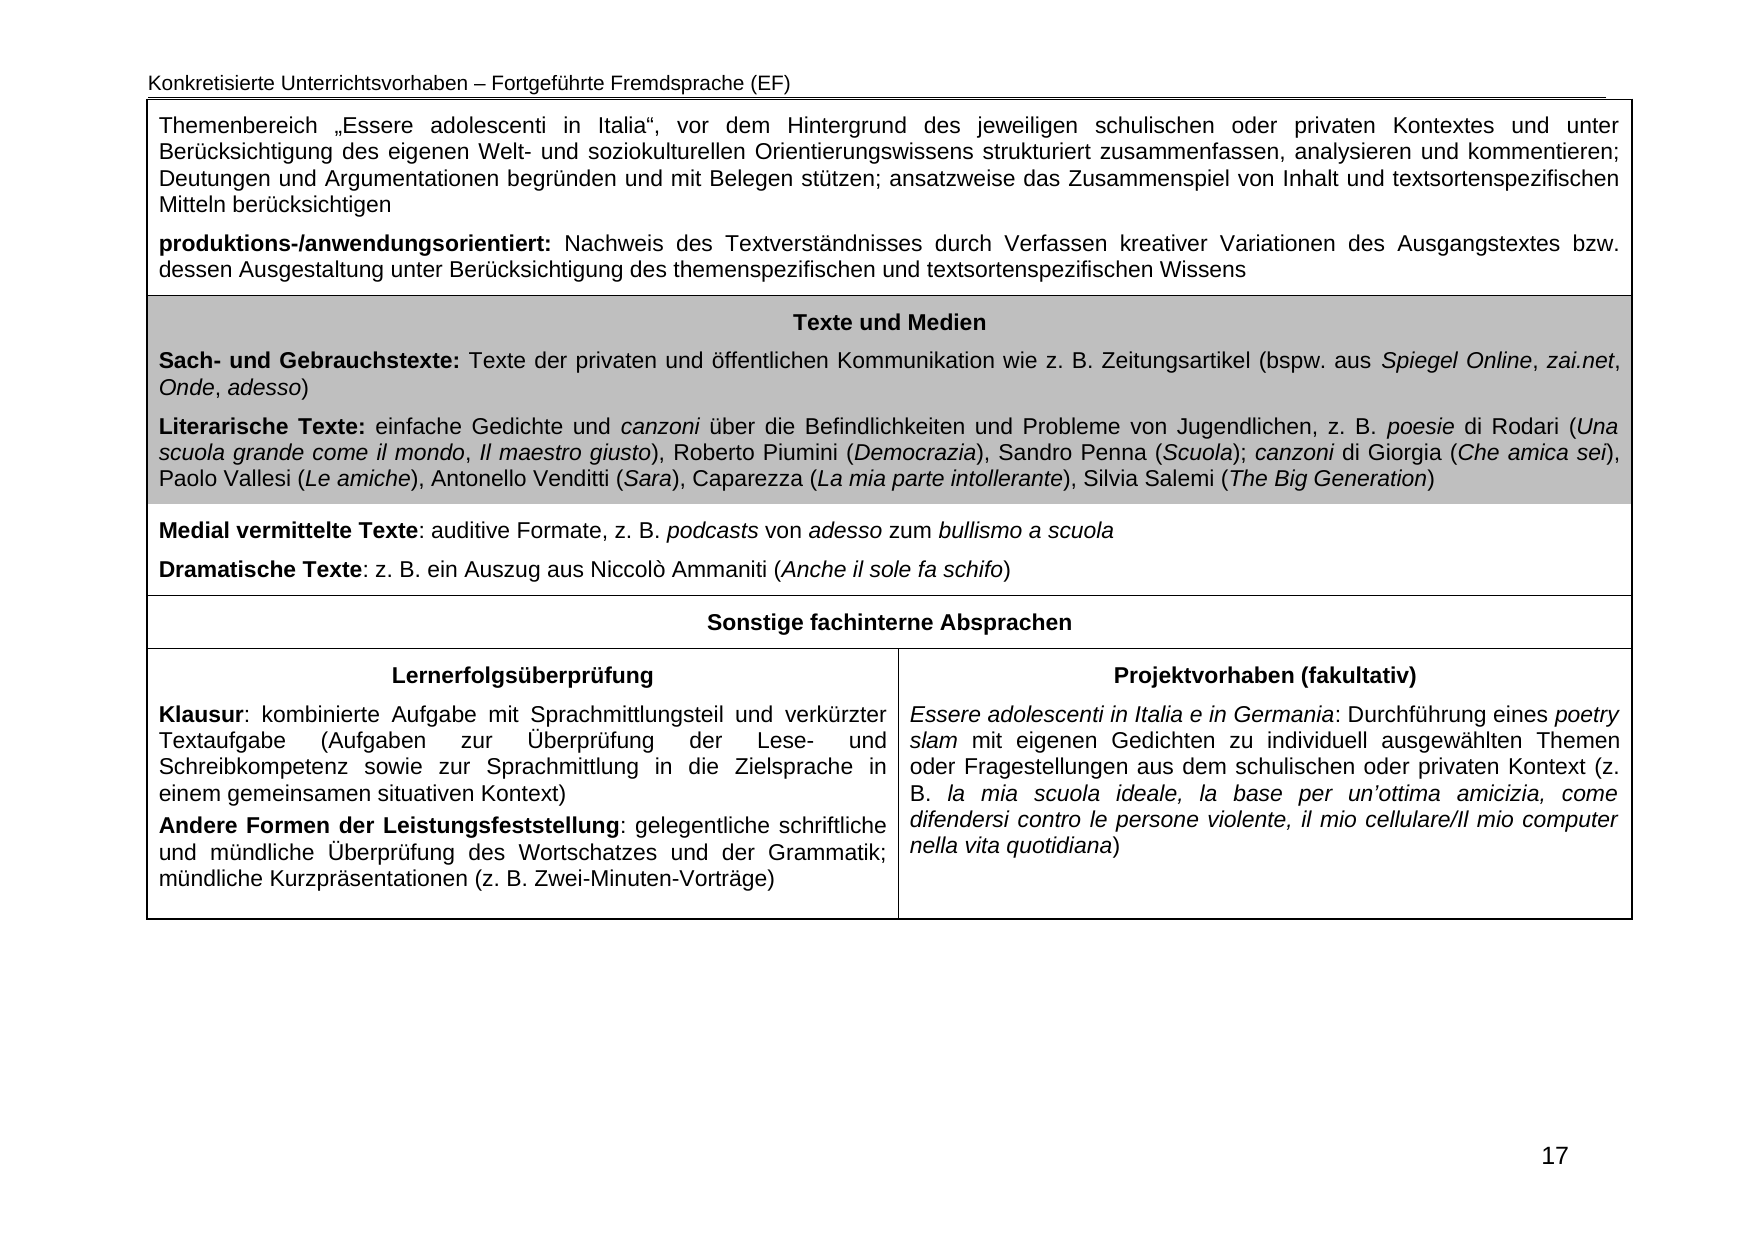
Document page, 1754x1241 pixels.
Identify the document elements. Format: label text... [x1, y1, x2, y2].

table_cell Lernerfolgsüberprüfung Klausur: kombinierte Aufgabe mit Sprachmittlungsteil und verkürzter Textaufgabe (Aufgaben zur Überprüfung der Lese- und Schreibkompetenz sowie zur Sprachmittlung in die Zielsprache in einem gemeinsamen situativen Kontext) Andere Formen der Leistungsfeststellung: gelegentliche schriftliche und mündliche Überprüfung des Wortschatzes und der Grammatik; mündliche Kurzpräsentationen (z. B. Zwei-Minuten-Vorträge) [148, 649, 898, 918]
table_cell Texte und Medien Sach- und Gebrauchstexte: Texte der privaten und öffentlichen Kommunikation wie z. B. Zeitungsartikel (bspw. aus Spiegel Online, zai.net, Onde, adesso) Literarische Texte: einfache Gedichte und canzoni über die Befindlichkeiten und Probleme von Jugendlichen, z. B. poesie di Rodari (Una scuola grande come il mondo, Il maestro giusto), Roberto Piumini (Democrazia), Sandro Penna (Scuola); canzoni di Giorgia (Che amica sei), Paolo Vallesi (Le amiche), Antonello Venditti (Sara), Caparezza (La mia parte intollerante), Silvia Salemi (The Big Generation) [148, 296, 1631, 504]
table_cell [148, 100, 1631, 295]
table_cell Sonstige fachinterne Absprachen [148, 596, 1631, 648]
table_cell Medial vermittelte Texte: auditive Formate, z. B. podcasts von adesso zum bullismo a scuola Dramatische Texte: z. B. ein Auszug aus Niccolò Ammaniti (Anche il sole fa schifo) [148, 504, 1631, 594]
table_cell Projektvorhaben (fakultativ) Essere adolescenti in Italia e in Germania: Durchführung eines poetry slam mit eigenen Gedichten zu individuell ausgewählten Themen oder Fragestellungen aus dem schulischen oder privaten Kontext (z. B. la mia scuola ideale, la base per un’ottima amicizia, come difendersi contro le persone violente, il mio cellulare/Il mio computer nella vita quotidiana) [899, 649, 1631, 918]
